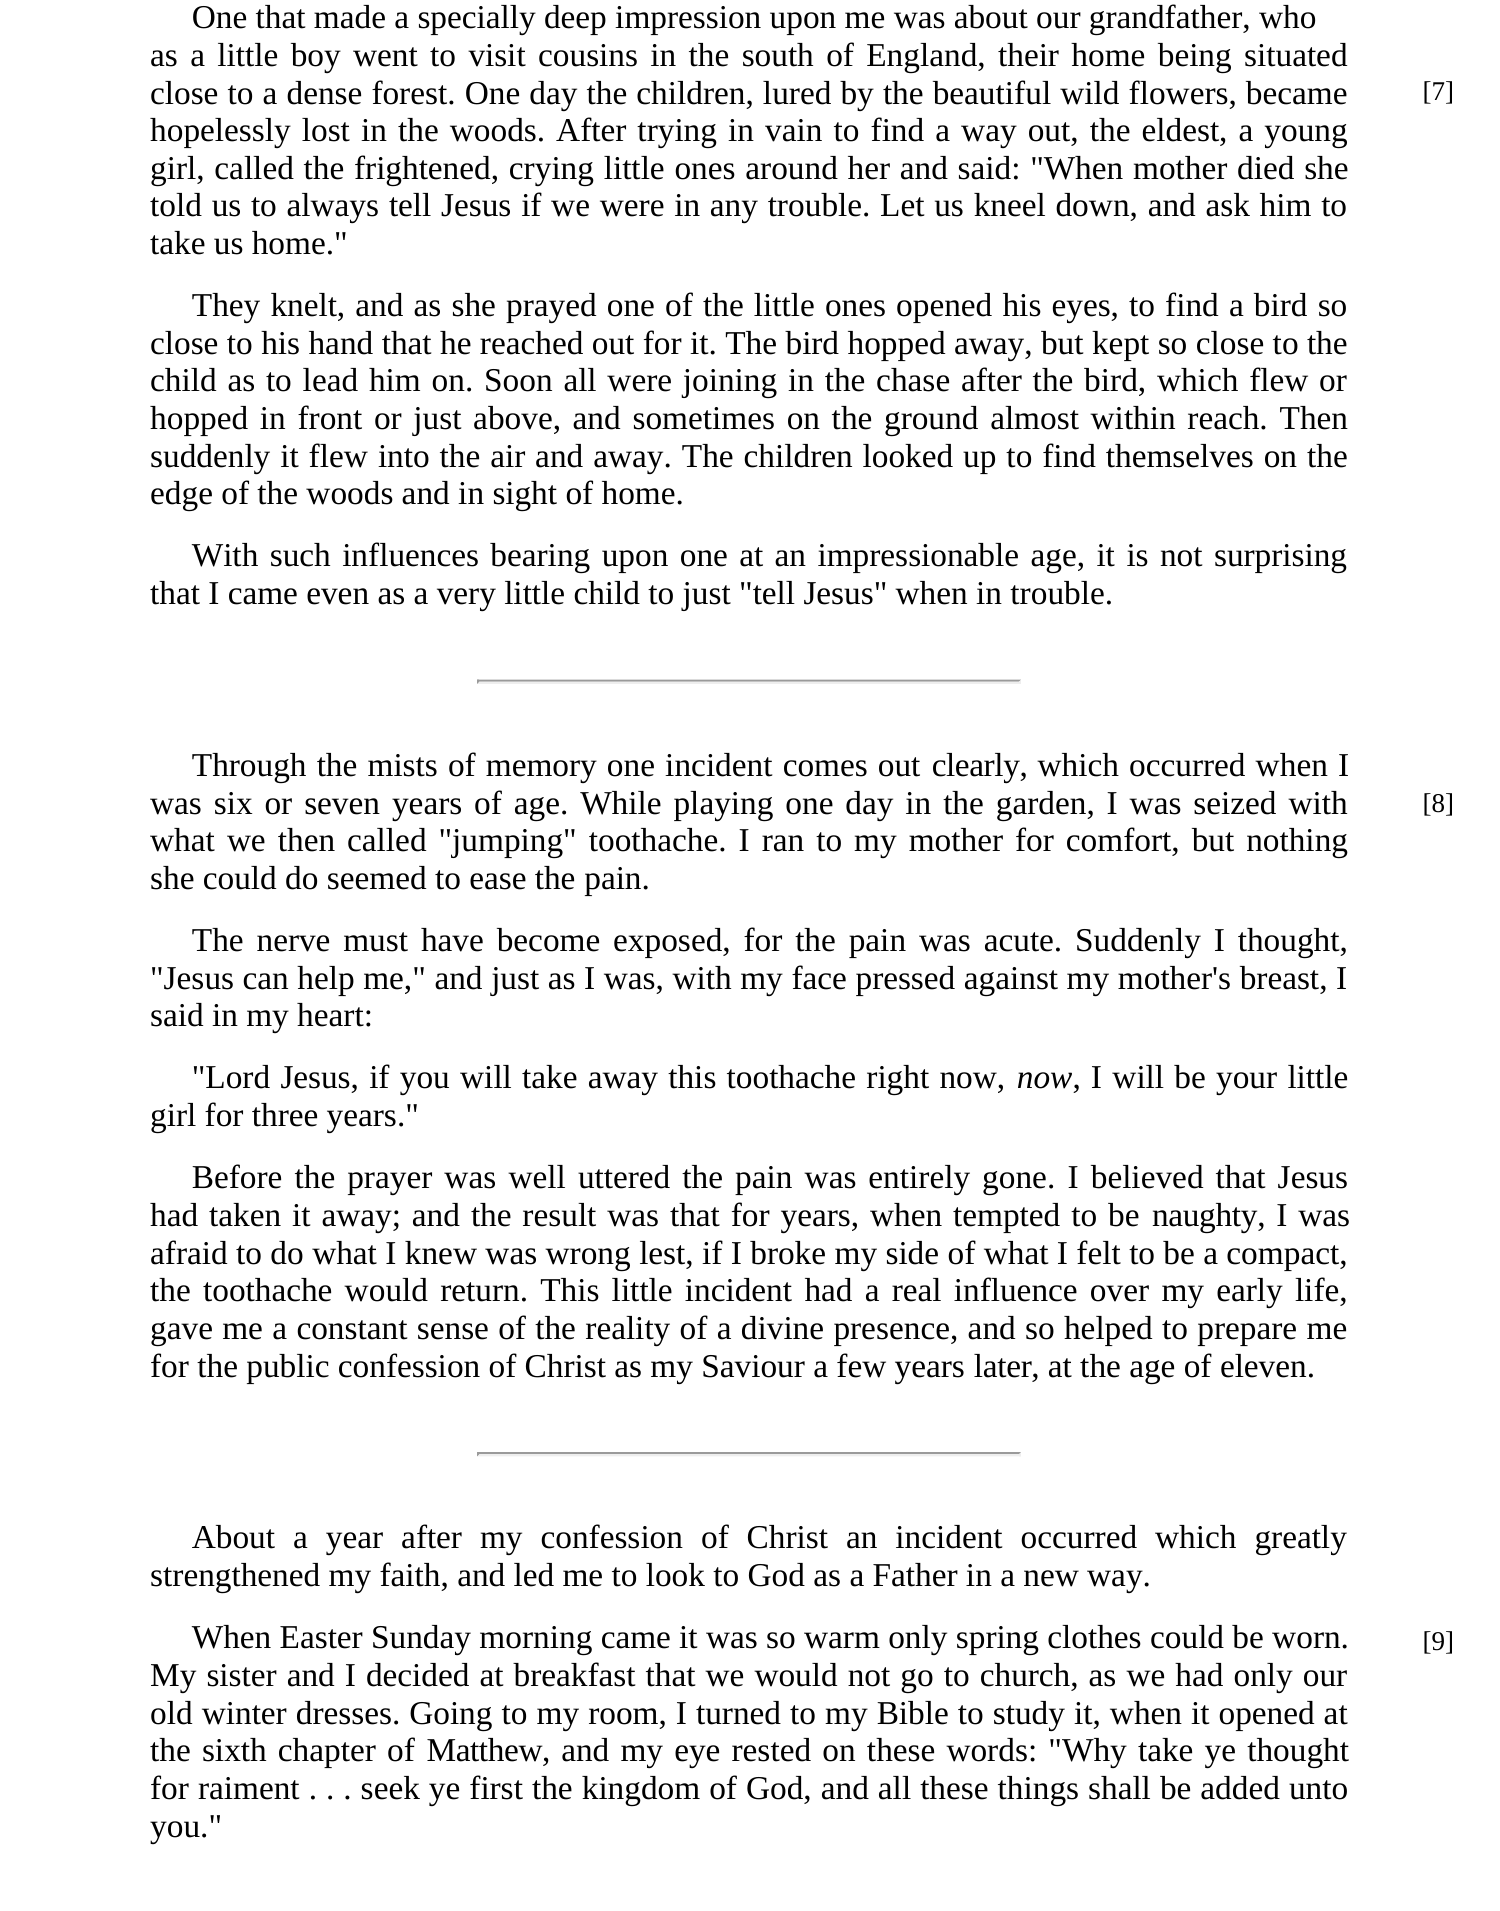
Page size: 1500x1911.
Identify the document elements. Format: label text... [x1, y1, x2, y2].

text When Easter Sunday morning came it was so warm only spring clothes could be worn. My sister and I decided at breakfast that we would not go to church, as we had only our old winter dresses. Going to my room, I turned to my Bible to study it, when it opened at the sixth chapter of Matthew, and my eye rested on these words: "Why take ye thought for raiment . . . seek ye first the kingdom of God, and all these things shall be added unto you." [150, 1619, 1350, 1844]
text The nerve must have become exposed, for the pain was acute. Suddenly I thought, "Jesus can help me," and just as I was, with my face pressed against my mother's breast, I said in my heart: [150, 921, 1350, 1034]
text Before the prayer was well uttered the pain was entirely gone. I believed that Jesus had taken it away; and the result was that for years, when tempted to be naughty, I was afraid to do what I knew was wrong lest, if I broke my side of what I felt to be a compact, the toothache would return. This little incident had a real influence over my early life, gave me a constant sense of the reality of a divine presence, and so helped to prepare me for the public confession of Christ as my Saviour a few years later, at the age of eleven. [150, 1159, 1350, 1384]
text Through the mists of memory one incident comes out clearly, which occurred when I was six or seven years of age. While playing one day in the garden, I was seized with what we then called "jumping" toothache. I ran to my mother for comfort, but nothing she could do seemed to ease the pain. [150, 746, 1349, 897]
text [8] [1422, 787, 1492, 818]
text With such influences bearing upon one at an impressionable age, it is not surprising that I came even as a very little child to just "tell Jesus" when in trouble. [150, 536, 1349, 611]
text They knelt, and as she prayed one of the little ones opened his eyes, to find a bird so close to his hand that he reached out for it. The bird hopped away, but kept so close to the child as to lead him on. Soon all were joining in the chase after the bird, which flew or hopped in front or just above, and sometimes on the ground almost within reach. Then suddenly it flew into the air and away. The children looked up to find themselves on the edge of the woods and in sight of home. [150, 286, 1350, 512]
text as a little boy went to visit cousins in the south of England, their home being situated close to a dense forest. One day the children, lured by the beautiful wild flowers, became hopelessly lost in the woods. After trying in vain to find a way out, the eldest, a young girl, called the frightened, crying little ones around her and said: "When mother died she told us to always tell Jesus if we were in any trouble. Let us kneel down, and ask him to take us home." [150, 36, 1350, 262]
text [7] [1422, 75, 1492, 106]
text [9] [1422, 1625, 1492, 1656]
text About a year after my confession of Christ an incident occurred which greatly strengthened my faith, and led me to look to God as a Father in a new way. [150, 1519, 1349, 1594]
text "Lord Jesus, if you will take away this toothache right now, now, I will be your little girl for three years." [150, 1059, 1348, 1134]
text One that made a specially deep impression upon me was about our grandfather, who [192, 0, 1354, 36]
